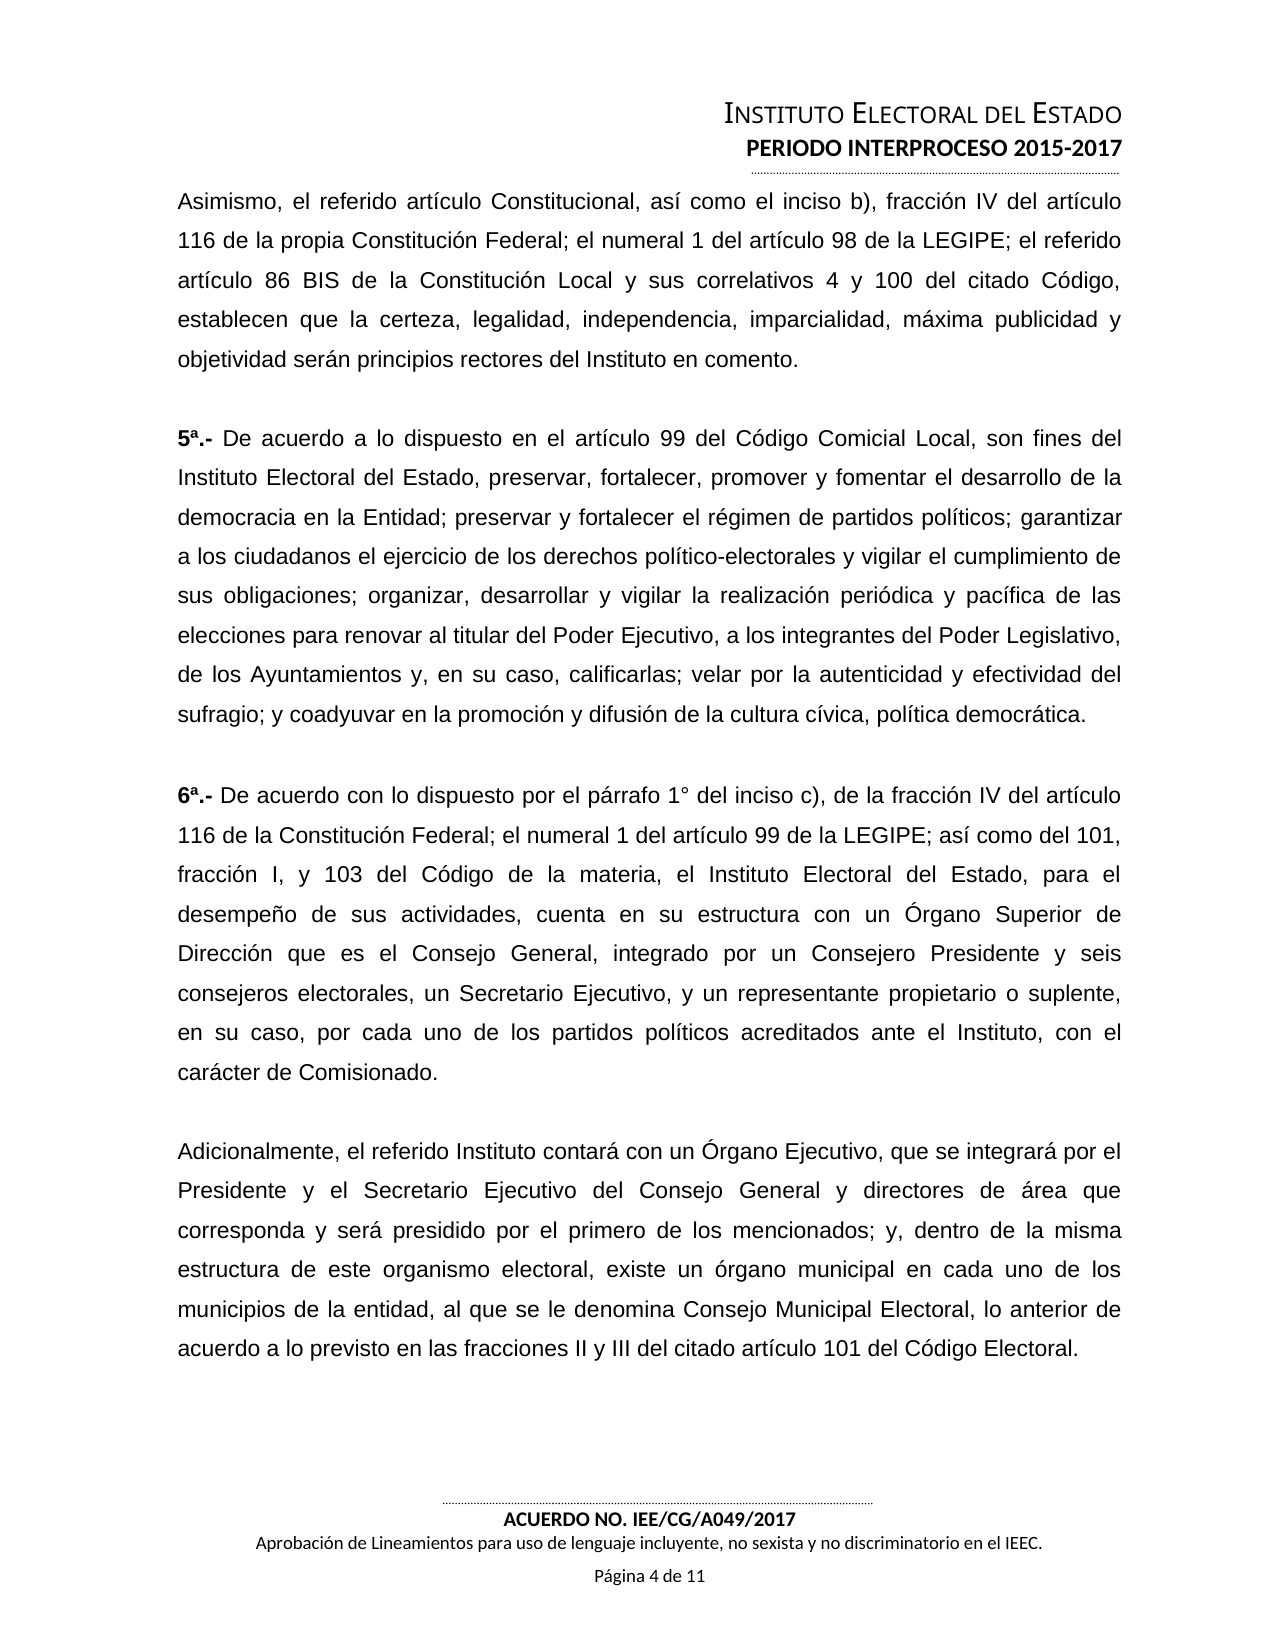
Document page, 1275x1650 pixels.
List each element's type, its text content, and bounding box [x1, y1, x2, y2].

text 5ª.- De acuerdo a lo dispuesto en el artículo 99 del Código Comicial Local, son fines del Instituto Electoral del Estado, preservar, fortalecer, promover y fomentar el desarrollo de la democracia en la Entidad; preservar y fortalecer el régimen de partidos políticos; garantizar a los ciudadanos el ejercicio de los derechos político-electorales y vigilar el cumplimiento de sus obligaciones; organizar, desarrollar y vigilar la realización periódica y pacífica de las elecciones para renovar al titular del Poder Ejecutivo, a los integrantes del Poder Legislativo, de los Ayuntamientos y, en su caso, calificarlas; velar por la autenticidad y efectividad del sufragio; y coadyuvar en la promoción y difusión de la cultura cívica, política democrática. [177, 424, 1122, 727]
text Adicionalmente, el referido Instituto contará con un Órgano Ejecutivo, que se integrará por el Presidente y el Secretario Ejecutivo del Consejo General y directores de área que corresponda y será presidido por el primero de los mencionados; y, dentro de la misma estructura de este organismo electoral, existe un órgano municipal en cada uno de los municipios de la entidad, al que se le denomina Consejo Municipal Electoral, lo anterior de acuerdo a lo previsto en las fracciones II y III del citado artículo 101 del Código Electoral. [177, 1138, 1122, 1361]
text 6ª.- De acuerdo con lo dispuesto por el párrafo 1° del inciso c), de la fracción IV del artículo 116 de la Constitución Federal; el numeral 1 del artículo 99 de la LEGIPE; así como del 101, fracción I, y 103 del Código de la materia, el Instituto Electoral del Estado, para el desempeño de sus actividades, cuenta en su estructura con un Órgano Superior de Dirección que es el Consejo General, integrado por un Consejero Presidente y seis consejeros electorales, un Secretario Ejecutivo, y un representante propietario o suplente, en su caso, por cada uno de los partidos políticos acreditados ante el Instituto, con el carácter de Comisionado. [177, 782, 1122, 1085]
text Asimismo, el referido artículo Constitucional, así como el inciso b), fracción IV del artículo 116 de la propia Constitución Federal; el numeral 1 del artículo 98 de la LEGIPE; el referido artículo 86 BIS de la Constitución Local y sus correlativos 4 y 100 del citado Código, establecen que la certeza, legalidad, independencia, imparcialidad, máxima publicidad y objetividad serán principios rectores del Instituto en comento. [177, 188, 1122, 372]
